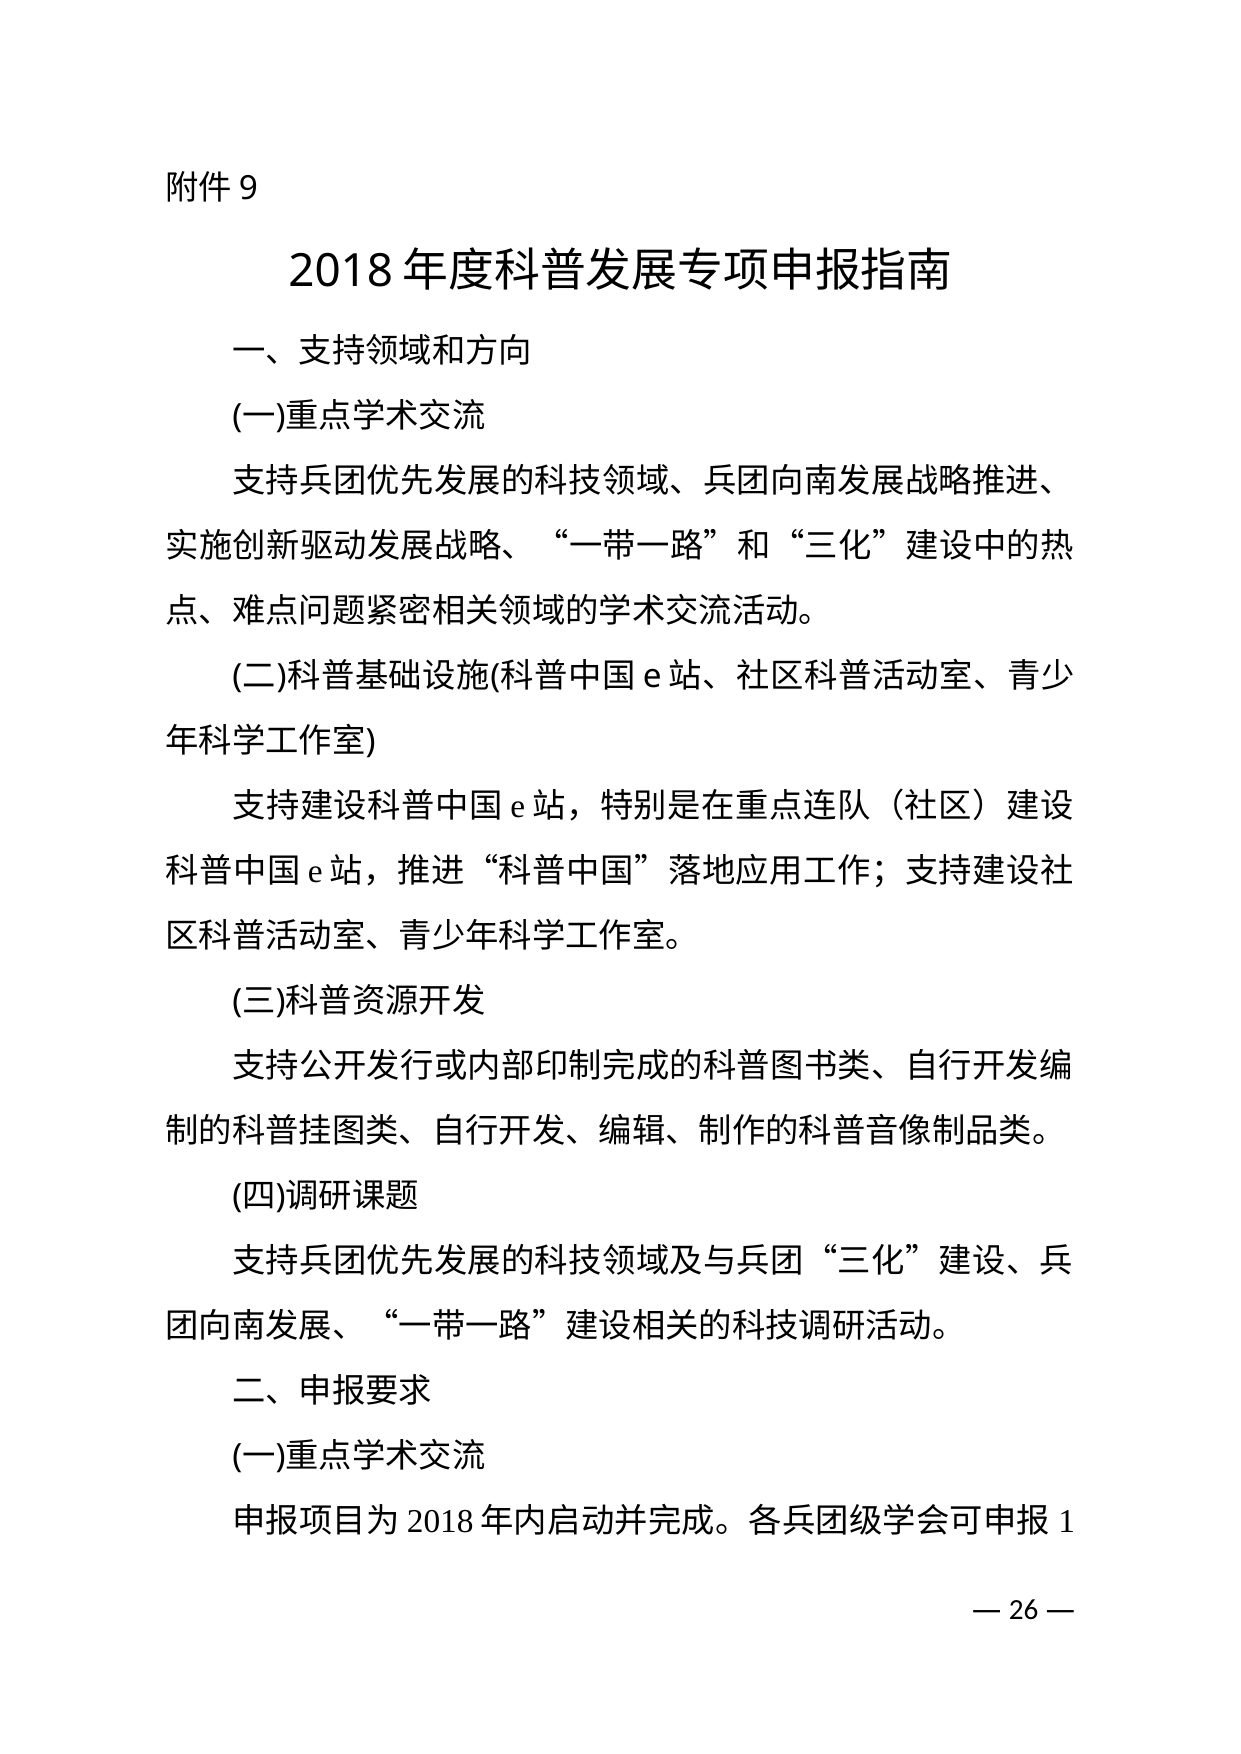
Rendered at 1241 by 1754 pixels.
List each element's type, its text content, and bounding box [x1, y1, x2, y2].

text 支持建设科普中国e站，特别是在重点连队（社区）建设科普中国e站，推进“科普中国”落地应用工作；支持建设社区科普活动室、青少年科学工作室。 [165, 770, 1075, 965]
text 支持兵团优先发展的科技领域、兵团向南发展战略推进、实施创新驱动发展战略、“一带一路”和“三化”建设中的热点、难点问题紧密相关领域的学术交流活动。 [165, 445, 1075, 640]
text (一)重点学术交流 [165, 1420, 1075, 1485]
text 二、申报要求 [165, 1355, 1075, 1420]
text 支持兵团优先发展的科技领域及与兵团“三化”建设、兵团向南发展、“一带一路”建设相关的科技调研活动。 [165, 1225, 1075, 1355]
text (一)重点学术交流 [165, 380, 1075, 445]
text 支持公开发行或内部印制完成的科普图书类、自行开发编制的科普挂图类、自行开发、编辑、制作的科普音像制品类。 [165, 1030, 1075, 1160]
text (二)科普基础设施(科普中国e站、社区科普活动室、青少年科学工作室) [165, 640, 1075, 770]
text 附件9 [165, 153, 1075, 218]
text (四)调研课题 [165, 1160, 1075, 1225]
text 一、支持领域和方向 [165, 315, 1075, 380]
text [165, 1485, 1075, 1550]
text 2018年度科普发展专项申报指南 [165, 218, 1075, 315]
text (三)科普资源开发 [165, 965, 1075, 1030]
